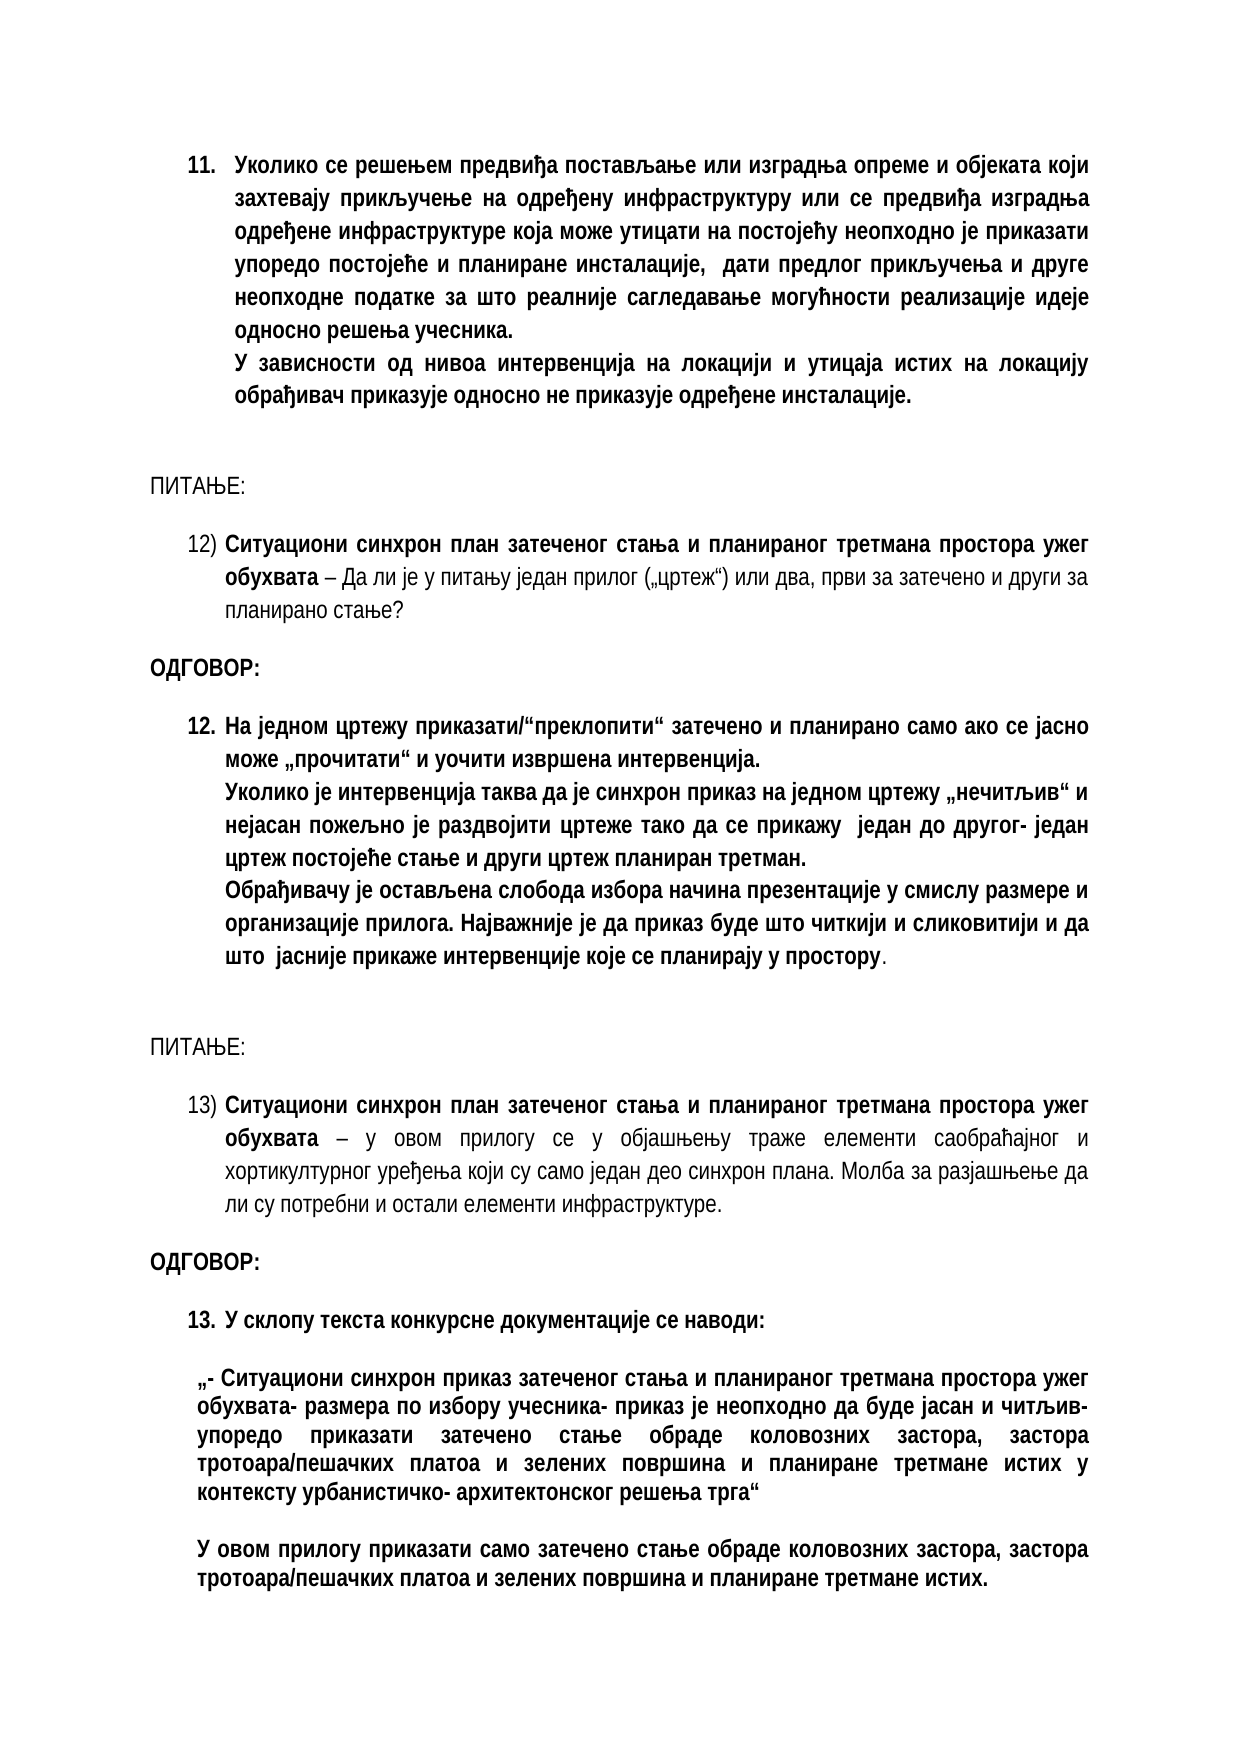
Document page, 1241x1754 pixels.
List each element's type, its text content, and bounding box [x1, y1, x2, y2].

list У зависности од нивоа интервенција на локацији и утицаја истих на локацију обрађивач приказује односно не приказује одређене инсталације. [234, 347, 1090, 409]
title Ситуациони синхрон план затеченог стања и планираног третмана простора ужег обухвата – у овом прилогу се у објашњењу траже елементи саобраћајног и хортикултурног уређења који су само један део синхрон плана. Молба за разјашњење да ли су потребни и остали елементи инфраструктуре. [187, 1090, 1090, 1217]
list Уколико се решењем предвиђа постављање или изградња опреме и објеката који захтевају прикључење на одређену инфраструктуру или се предвиђа изградња одређене инфраструктуре која може утицати на постојећу неопходно је приказати упоредо постојеће и планиране инсталације, дати предлог прикључења и друге неопходне податке за што реалније сагледавање могућности реализације идеје односно решења учесника. [187, 150, 1090, 343]
list У склопу текста конкурсне документације се наводи: [187, 1304, 1090, 1333]
list Уколико је интервенција таква да је синхрон приказ на једном цртежу „нечитљив“ и нејасан пожељно је раздвојити цртеже тако да се прикажу један до другог- један цртеж постојеће стање и други цртеж планиран третман. [225, 777, 1090, 871]
text ПИТАЊЕ: [150, 471, 1090, 500]
text ПИТАЊЕ: [150, 1032, 1090, 1061]
title Ситуациони синхрон план затеченог стања и планираног третмана простора ужег обухвата – Да ли је у питању један прилог („цртеж“) или два, први за затечено и други за планирано стање? [187, 529, 1090, 624]
title ОДГОВОР: [150, 653, 1090, 682]
text „- Ситуациони синхрон приказ затеченог стања и планираног третмана простора ужег обухвата- размера по избору учесника- приказ је неопходно да буде јасан и читљив- упоредо приказати затечено стање обраде коловозних застора, застора тротоара/пешачких платоа и зелених површина и планиране третмане истих у контексту урбанистичко- архитектонског решења трга“ [197, 1362, 1090, 1506]
title ОДГОВОР: [150, 1247, 1090, 1275]
list На једном цртежу приказати/“преклопити“ затечено и планирано само ако се јасно може „прочитати“ и уочити извршена интервенција. [187, 711, 1090, 772]
list Обрађивачу је остављена слобода избора начина презентације у смислу размере и организације прилога. Најважније је да приказ буде што читкији и сликовитији и да што јасније прикаже интервенције које се планирају у простору. [225, 875, 1090, 970]
text У овом прилогу приказати само затечено стање обраде коловозних застора, застора тротоара/пешачких платоа и зелених површина и планиране третмане истих. [197, 1534, 1090, 1592]
